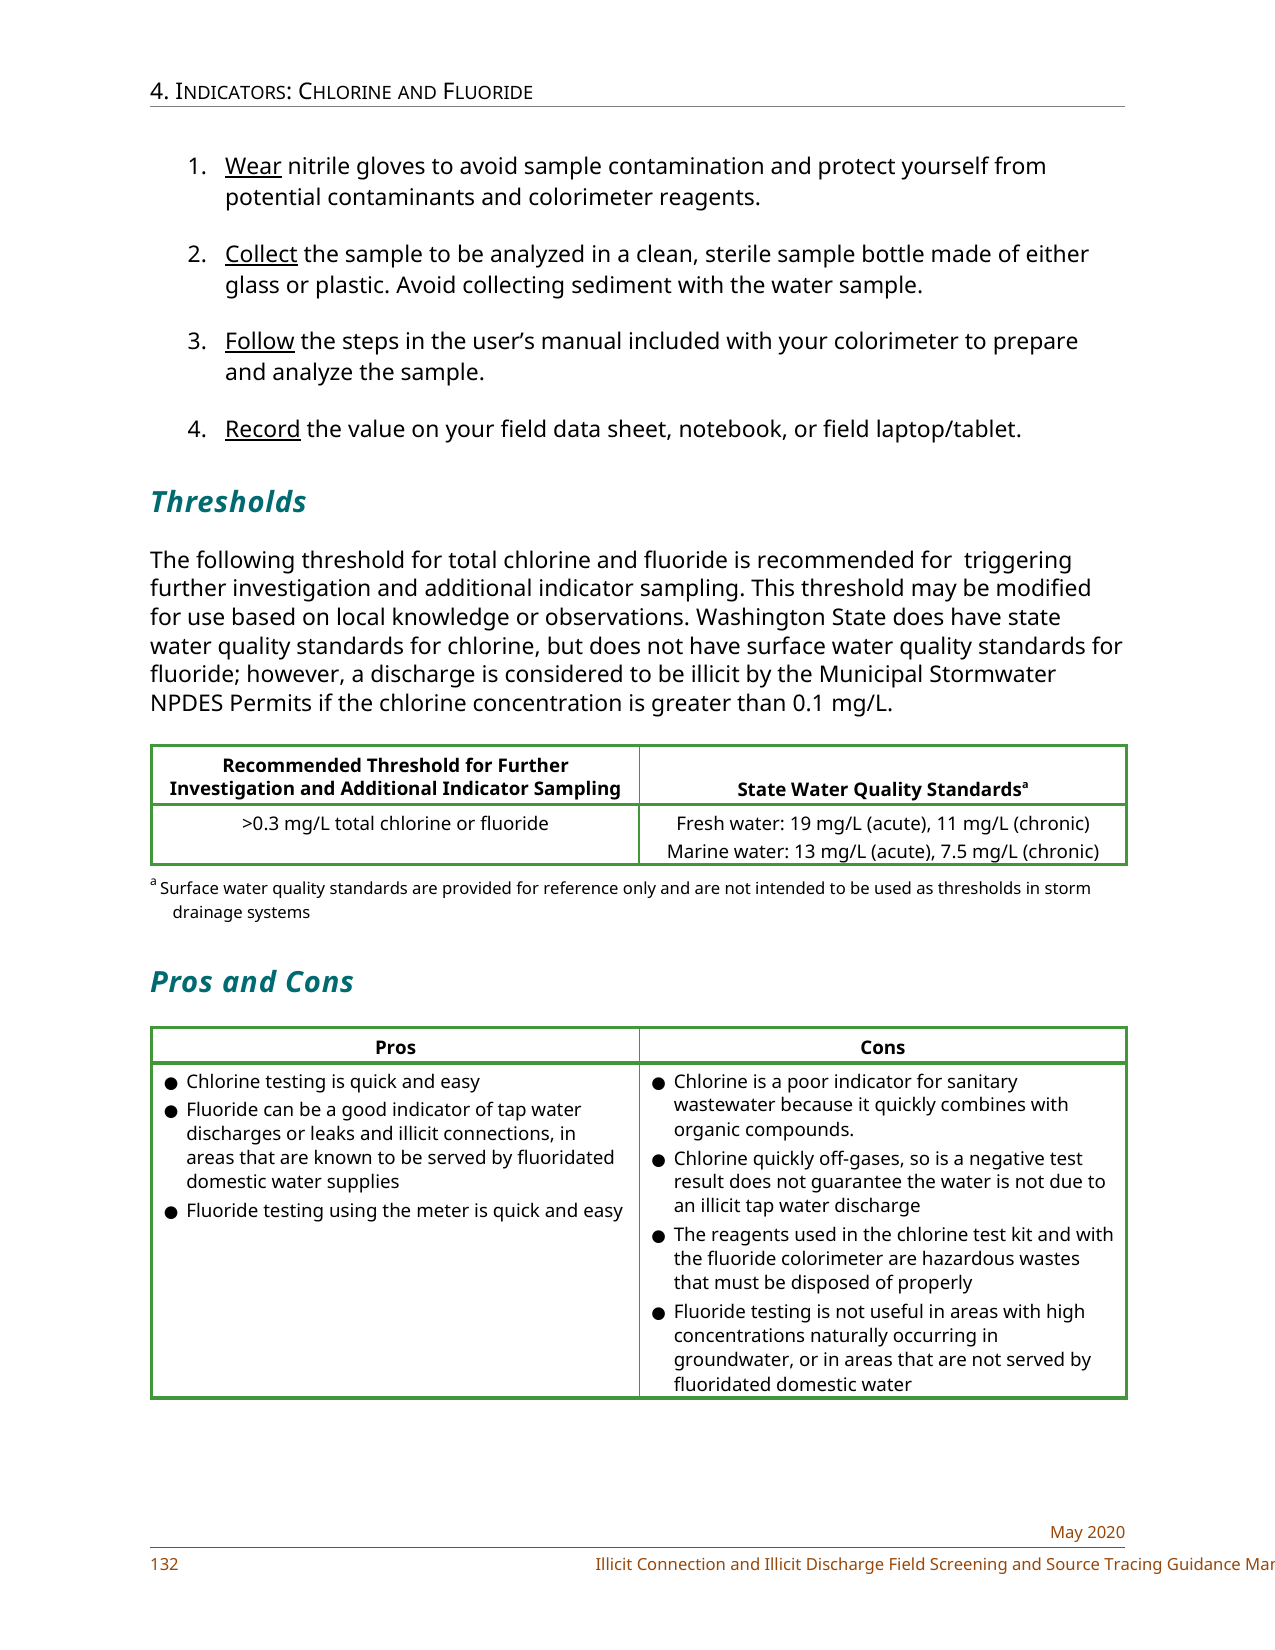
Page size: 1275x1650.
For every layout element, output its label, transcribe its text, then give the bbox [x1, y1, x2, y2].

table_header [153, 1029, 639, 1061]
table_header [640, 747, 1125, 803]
subtitle Thresholds [150, 481, 1125, 521]
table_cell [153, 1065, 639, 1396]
list Follow the steps in the user’s manual included with your colorimeter to prepare and analyze the sample. [187, 325, 1125, 387]
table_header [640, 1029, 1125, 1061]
list Record the value on your field data sheet, notebook, or field laptop/tablet. [187, 412, 1125, 444]
subtitle Pros and Cons [150, 961, 1125, 1001]
text The following threshold for total chlorine and fluoride is recommended for triggering further investigation and additional indicator sampling. This threshold may be modified for use based on local knowledge or observations. Washington State does have state water quality standards for chlorine, but does not have surface water quality standards for fluoride; however, a discharge is considered to be illicit by the Municipal Stormwater NPDES Permits if the chlorine concentration is greater than 0.1 mg/L. [150, 546, 1125, 718]
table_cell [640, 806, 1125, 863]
list Wear nitrile gloves to avoid sample contamination and protect yourself from potential contaminants and colorimeter reagents. [187, 150, 1125, 212]
text a Surface water quality standards are provided for reference only and are not intended to be used as thresholds in storm drainage systems [150, 872, 1125, 924]
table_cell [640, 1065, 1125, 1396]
list Collect the sample to be analyzed in a clean, sterile sample bottle made of either glass or plastic. Avoid collecting sediment with the water sample. [187, 237, 1125, 300]
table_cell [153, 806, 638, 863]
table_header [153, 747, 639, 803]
